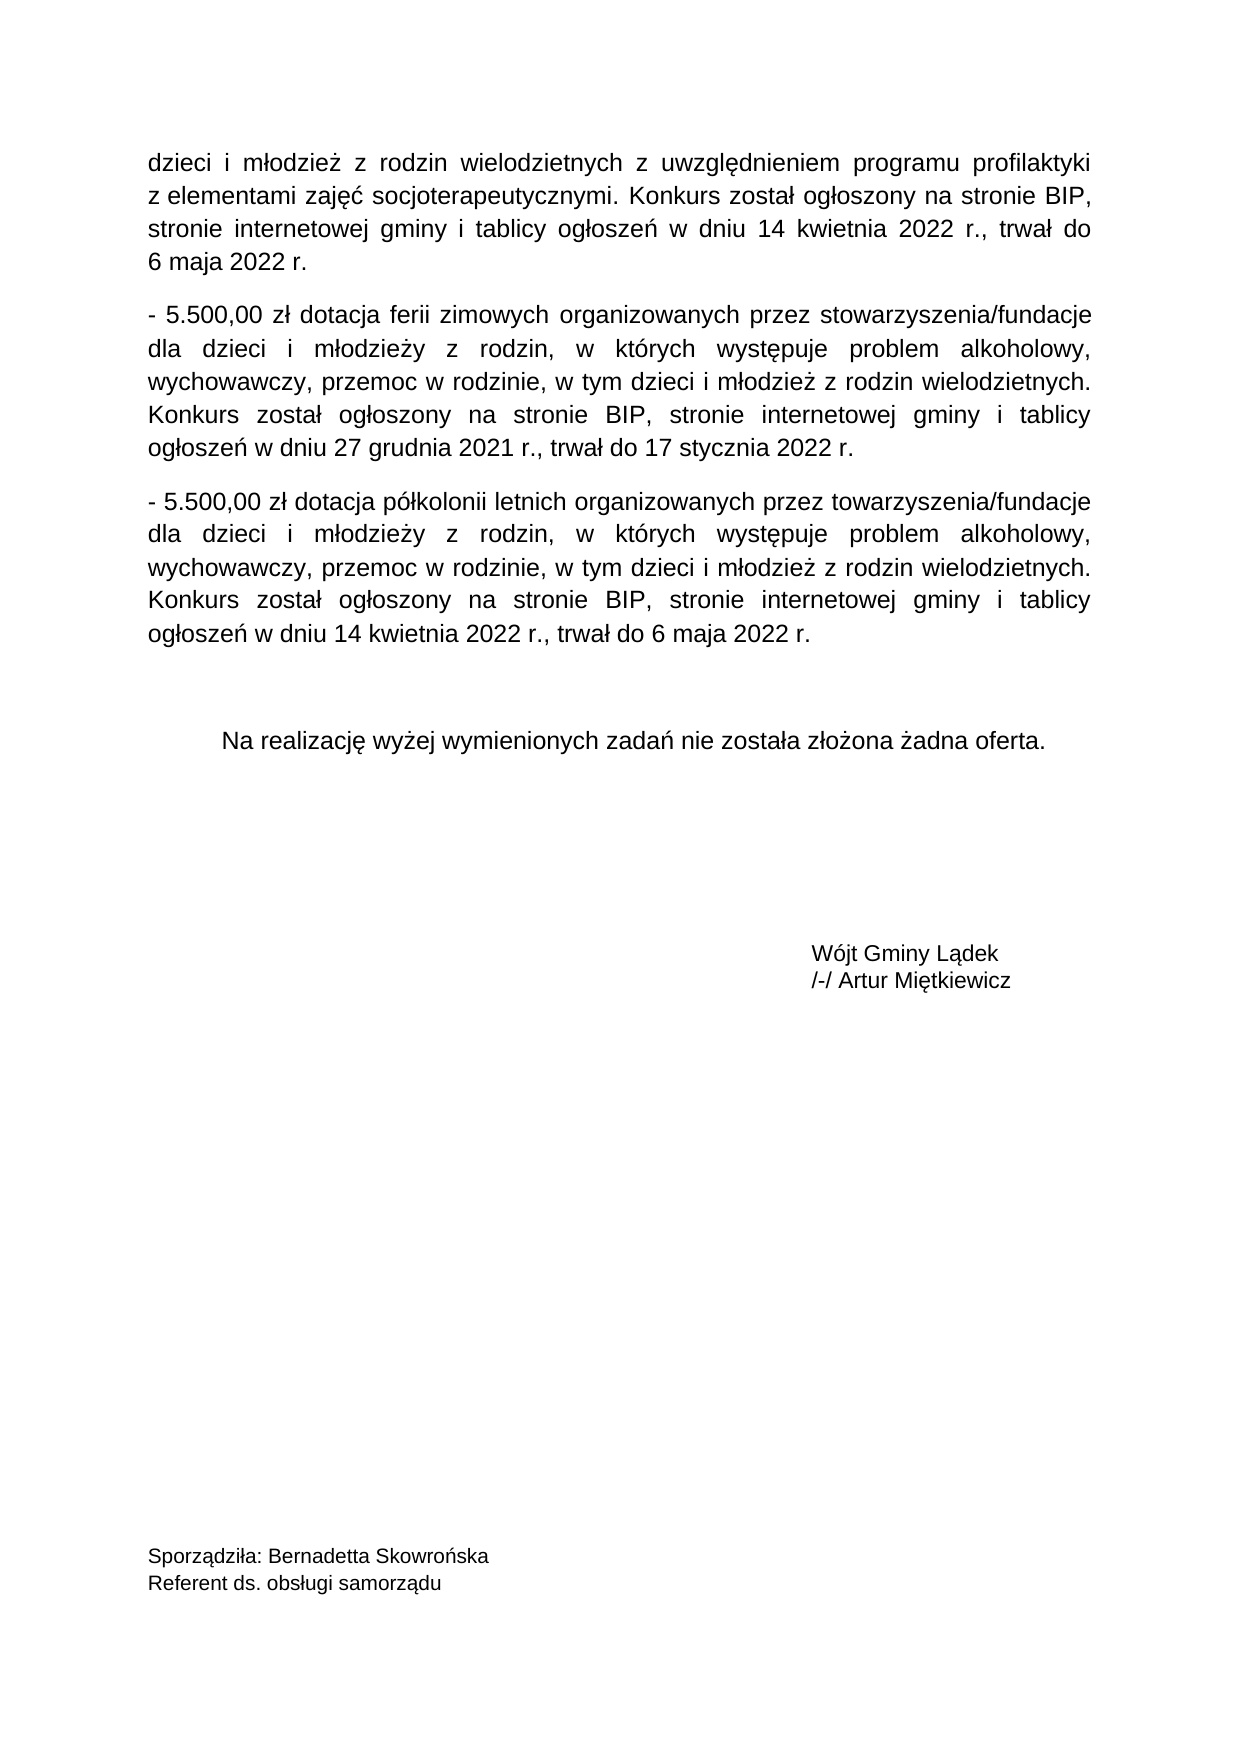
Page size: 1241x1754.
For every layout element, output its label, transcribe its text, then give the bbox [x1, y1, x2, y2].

text Sporządziła: Bernadetta Skowrońska [148, 1544, 1093, 1568]
text - 5.500,00 zł dotacja ferii zimowych organizowanych przez stowarzyszenia/fundacje dla dzieci i młodzieży z rodzin, w których występuje problem alkoholowy, wychowawczy, przemoc w rodzinie, w tym dzieci i młodzież z rodzin wielodzietnych. Konkurs został ogłoszony na stronie BIP, stronie internetowej gminy i tablicy ogłoszeń w dniu 27 grudnia 2021 r., trwał do 17 stycznia 2022 r. [148, 301, 1093, 461]
text Referent ds. obsługi samorządu [148, 1571, 1093, 1595]
text Na realizację wyżej wymienionych zadań nie została złożona żadna oferta. [148, 726, 1093, 755]
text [148, 148, 1093, 275]
text - 5.500,00 zł dotacja półkolonii letnich organizowanych przez towarzyszenia/fundacje dla dzieci i młodzieży z rodzin, w których występuje problem alkoholowy, wychowawczy, przemoc w rodzinie, w tym dzieci i młodzież z rodzin wielodzietnych. Konkurs został ogłoszony na stronie BIP, stronie internetowej gminy i tablicy ogłoszeń w dniu 14 kwietnia 2022 r., trwał do 6 maja 2022 r. [148, 486, 1093, 647]
text Wójt Gminy Lądek [738, 940, 1093, 967]
text /-/ Artur Miętkiewicz [148, 967, 1093, 993]
